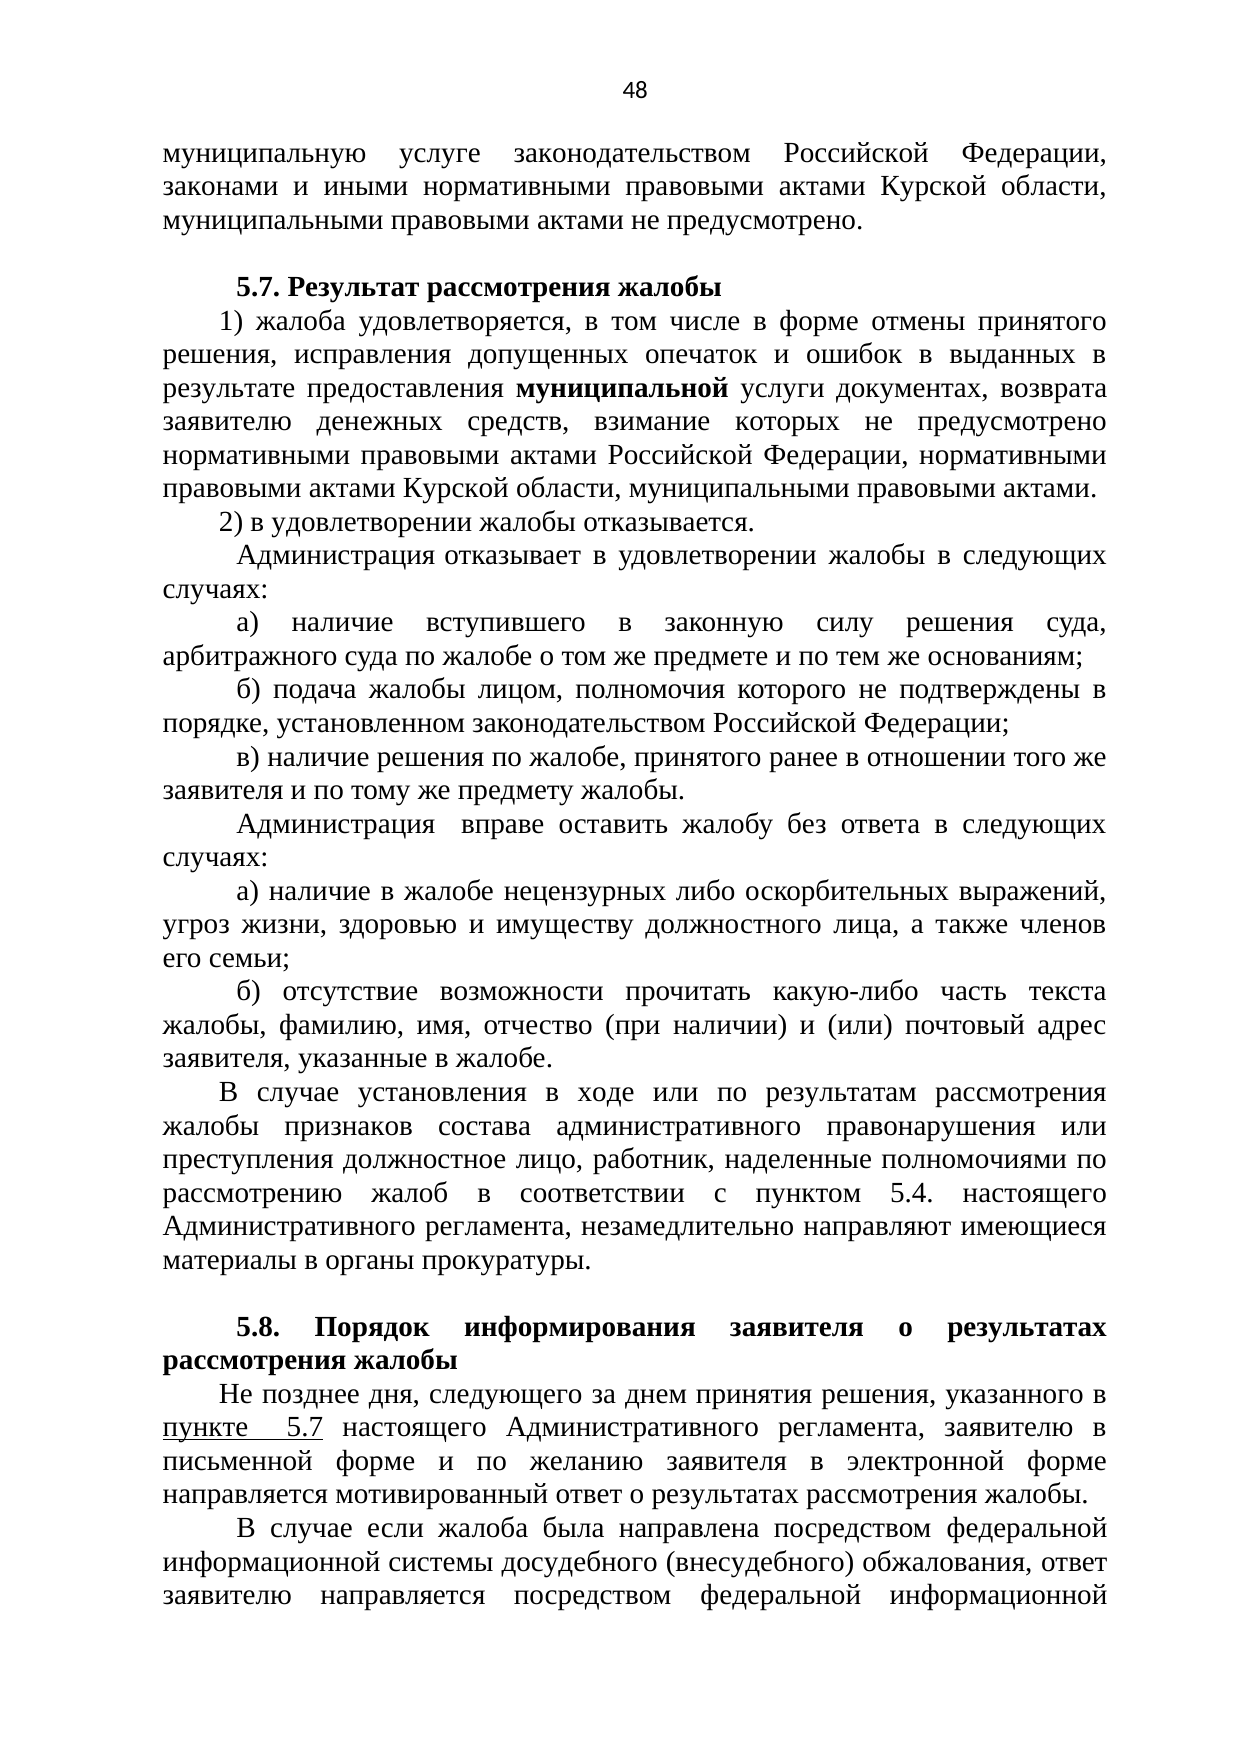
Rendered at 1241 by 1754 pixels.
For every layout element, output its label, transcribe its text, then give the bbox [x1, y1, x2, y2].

text 1) жалоба удовлетворяется, в том числе в форме отмены принятого решения, исправления допущенных опечаток и ошибок в выданных в результате предоставления муниципальной услуги документах, возврата заявителю денежных средств, взимание которых не предусмотрено нормативными правовыми актами Российской Федерации, нормативными правовыми актами Курской области, муниципальными правовыми актами. [162, 303, 1107, 504]
text в) наличие решения по жалобе, принятого ранее в отношении того же заявителя и по тому же предмету жалобы. [162, 739, 1107, 806]
text В случае установления в ходе или по результатам рассмотрения жалобы признаков состава административного правонарушения или преступления должностное лицо, работник, наделенные полномочиями по рассмотрению жалоб в соответствии с пунктом 5.4. настоящего Административного регламента, незамедлительно направляют имеющиеся материалы в органы прокуратуры. [162, 1074, 1107, 1275]
text 2) в удовлетворении жалобы отказывается. [162, 504, 1107, 537]
text б) подача жалобы лицом, полномочия которого не подтверждены в порядке, установленном законодательством Российской Федерации; [162, 672, 1107, 739]
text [162, 135, 1107, 236]
text 5.7. Результат рассмотрения жалобы [162, 269, 1107, 303]
text а) наличие вступившего в законную силу решения суда, арбитражного суда по жалобе о том же предмете и по тем же основаниям; [162, 604, 1107, 672]
text 5.8. Порядок информирования заявителя о результатах рассмотрения жалобы [162, 1309, 1107, 1376]
text а) наличие в жалобе нецензурных либо оскорбительных выражений, угроз жизни, здоровью и имуществу должностного лица, а также членов его семьи; [162, 873, 1107, 973]
text Администрация вправе оставить жалобу без ответа в следующих случаях: [162, 806, 1107, 873]
text Администрация отказывает в удовлетворении жалобы в следующих случаях: [162, 537, 1107, 604]
text б) отсутствие возможности прочитать какую-либо часть текста жалобы, фамилию, имя, отчество (при наличии) и (или) почтовый адрес заявителя, указанные в жалобе. [162, 973, 1107, 1074]
text Не позднее дня, следующего за днем принятия решения, указанного в пункте 5.7 настоящего Административного регламента, заявителю в письменной форме и по желанию заявителя в электронной форме направляется мотивированный ответ о результатах рассмотрения жалобы. [162, 1376, 1107, 1510]
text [162, 1510, 1107, 1611]
